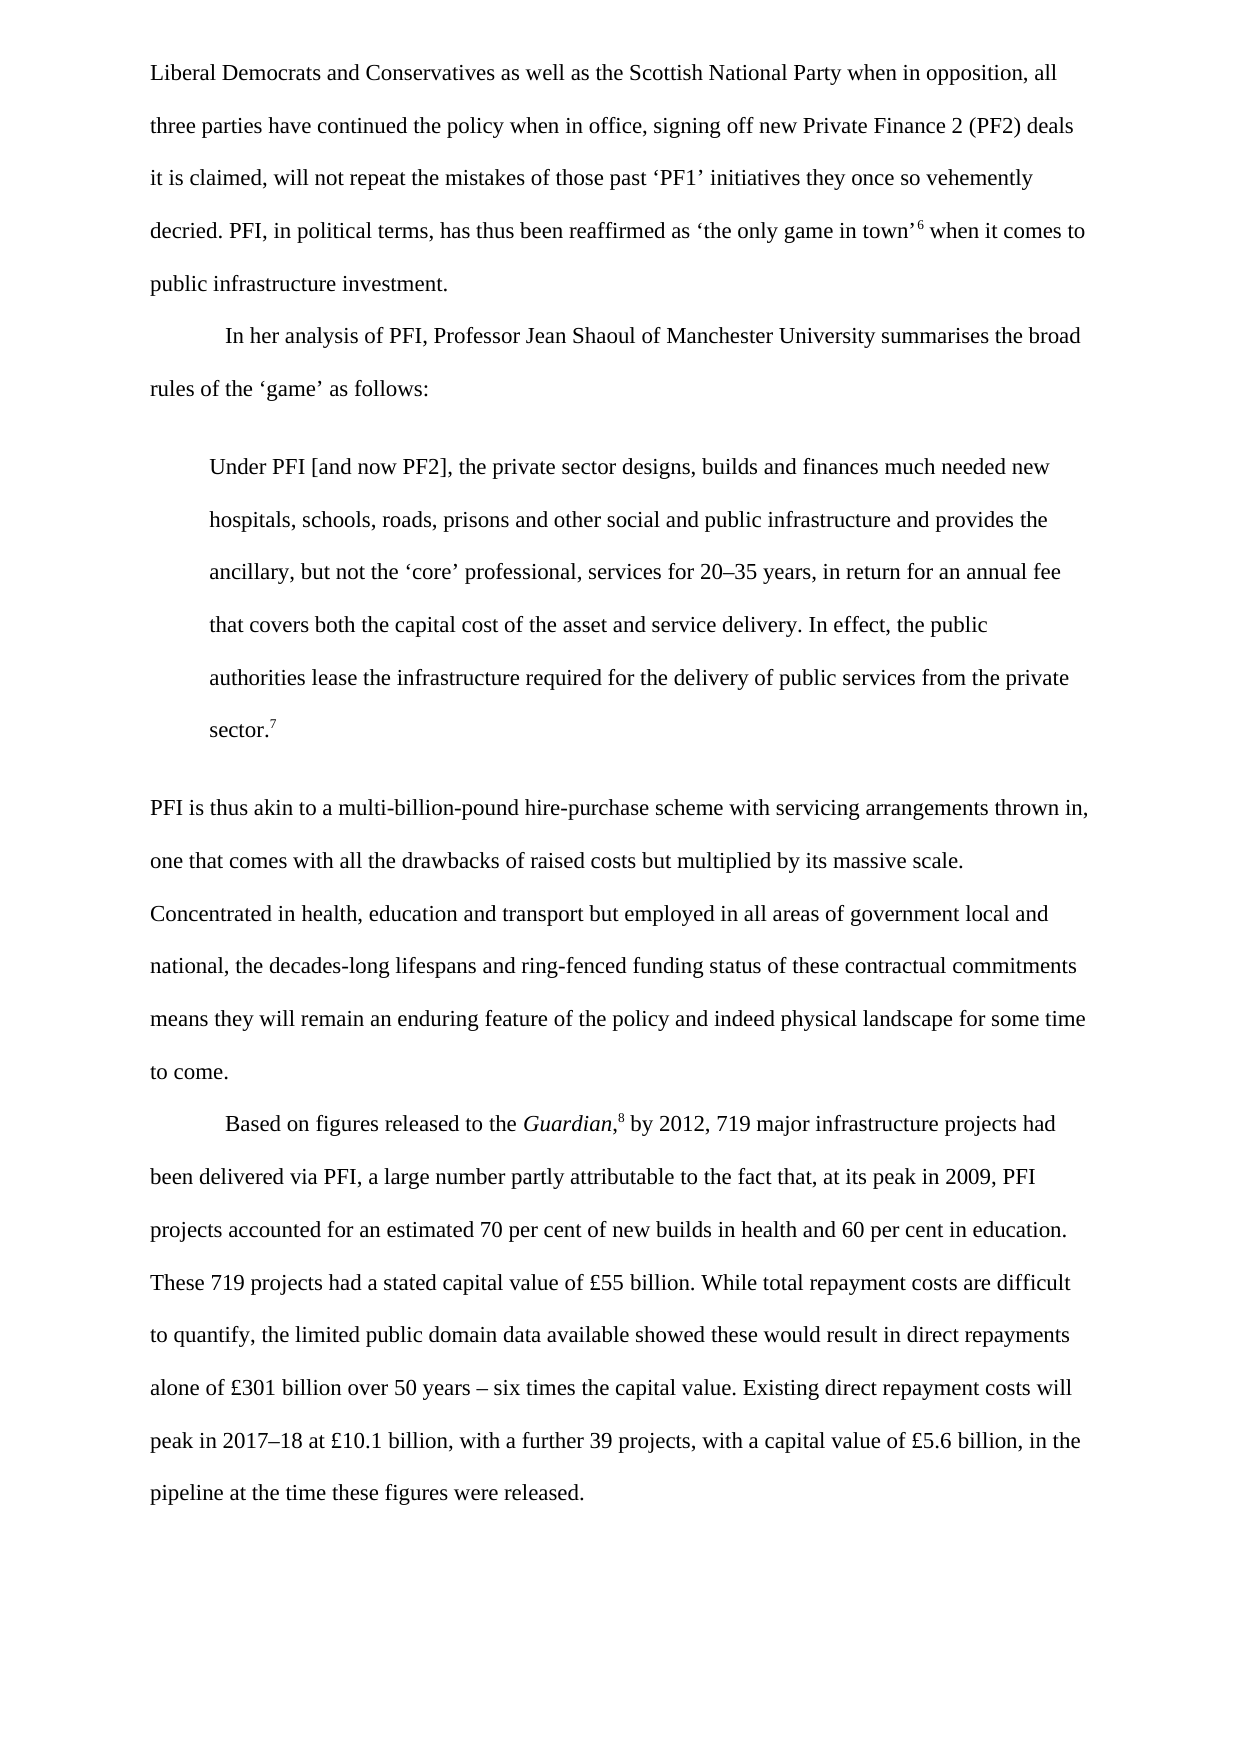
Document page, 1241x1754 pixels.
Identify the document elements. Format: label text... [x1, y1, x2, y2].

text Under PFI [and now PF2], the private sector designs, builds and finances much needed new hospitals, schools, roads, prisons and other social and public infrastructure and provides the ancillary, but not the ‘core’ professional, services for 20–35 years, in return for an annual fee that covers both the capital cost of the asset and service delivery. In effect, the public authorities lease the infrastructure required for the delivery of public services from the private sector.7 [209, 453, 1090, 743]
text In her analysis of PFI, Professor Jean Shaoul of Manchester University summarises the broad rules of the ‘game’ as follows: [150, 323, 1090, 402]
text Based on figures released to the Guardian,8 by 2012, 719 major infrastructure projects had been delivered via PFI, a large number partly attributable to the fact that, at its peak in 2009, PFI projects accounted for an estimated 70 per cent of new builds in health and 60 per cent in education. These 719 projects had a stated capital value of £55 billion. While total repayment costs are difficult to quantify, the limited public domain data available showed these would result in direct repayments alone of £301 billion over 50 years – six times the capital value. Existing direct repayment costs will peak in 2017–18 at £10.1 billion, with a further 39 projects, with a capital value of £5.6 billion, in the pipeline at the time these figures were released. [150, 1111, 1090, 1506]
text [150, 59, 1090, 296]
text PFI is thus akin to a multi-billion-pound hire-purchase scheme with servicing arrangements thrown in, one that comes with all the drawbacks of raised costs but multiplied by its massive scale. Concentrated in health, education and transport but employed in all areas of government local and national, the decades-long lifespans and ring-fenced funding status of these contractual commitments means they will remain an enduring feature of the policy and indeed physical landscape for some time to come. [150, 794, 1090, 1084]
